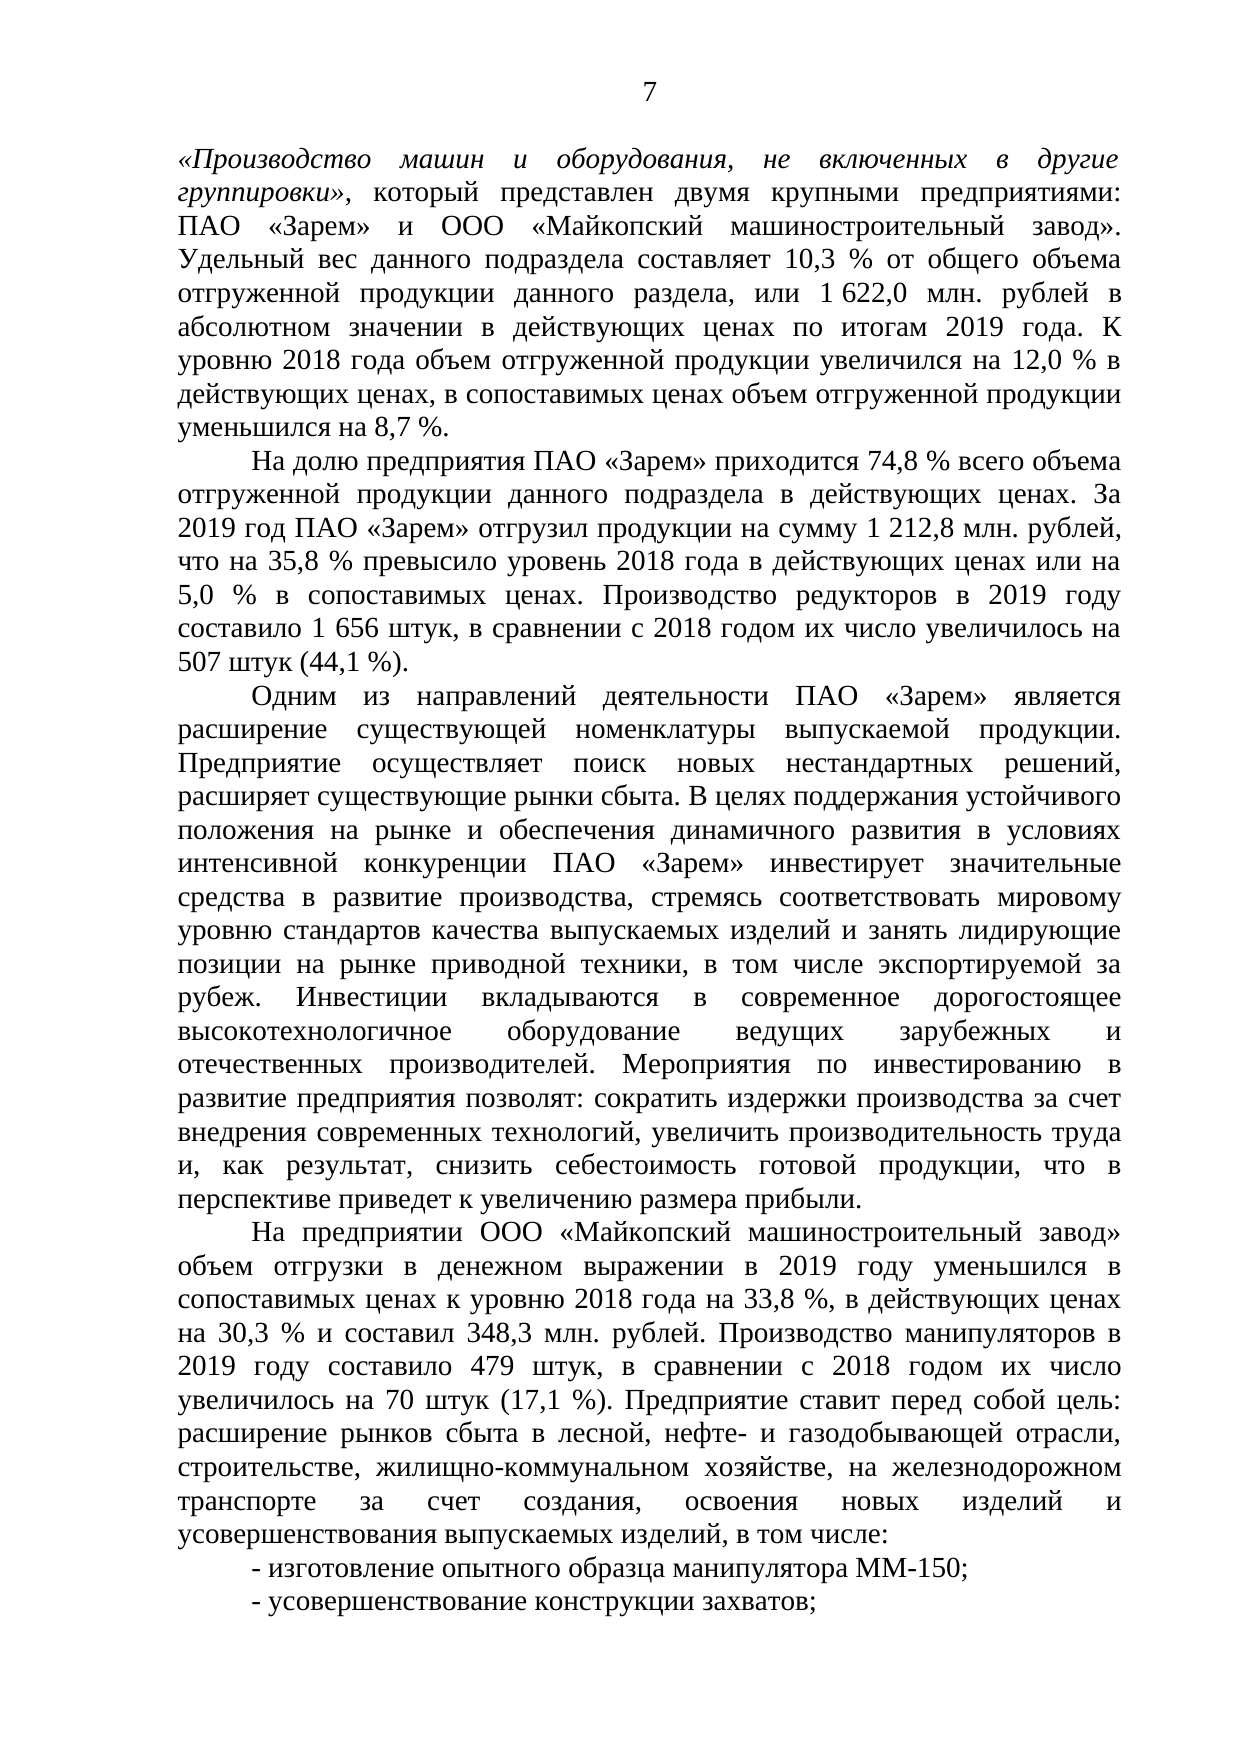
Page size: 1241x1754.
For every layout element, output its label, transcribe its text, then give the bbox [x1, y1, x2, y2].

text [177, 141, 1122, 443]
text - усовершенствование конструкции захватов; [177, 1583, 1122, 1617]
text - изготовление опытного образца манипулятора ММ-150; [177, 1550, 1122, 1583]
text Одним из направлений деятельности ПАО «Зарем» является расширение существующей номенклатуры выпускаемой продукции. Предприятие осуществляет поиск новых нестандартных решений, расширяет существующие рынки сбыта. В целях поддержания устойчивого положения на рынке и обеспечения динамичного развития в условиях интенсивной конкуренции ПАО «Зарем» инвестирует значительные средства в развитие производства, стремясь соответствовать мировому уровню стандартов качества выпускаемых изделий и занять лидирующие позиции на рынке приводной техники, в том числе экспортируемой за рубеж. Инвестиции вкладываются в современное дорогостоящее высокотехнологичное оборудование ведущих зарубежных и отечественных производителей. Мероприятия по инвестированию в развитие предприятия позволят: сократить издержки производства за счет внедрения современных технологий, увеличить производительность труда и, как результат, снизить себестоимость готовой продукции, что в перспективе приведет к увеличению размера прибыли. [177, 678, 1122, 1214]
text На долю предприятия ПАО «Зарем» приходится 74,8 % всего объема отгруженной продукции данного подраздела в действующих ценах. За 2019 год ПАО «Зарем» отгрузил продукции на сумму 1 212,8 млн. рублей, что на 35,8 % превысило уровень 2018 года в действующих ценах или на 5,0 % в сопоставимых ценах. Производство редукторов в 2019 году составило 1 656 штук, в сравнении с 2018 годом их число увеличилось на 507 штук (44,1 %). [177, 443, 1122, 678]
text На предприятии ООО «Майкопский машиностроительный завод» объем отгрузки в денежном выражении в 2019 году уменьшился в сопоставимых ценах к уровню 2018 года на 33,8 %, в действующих ценах на 30,3 % и составил 348,3 млн. рублей. Производство манипуляторов в 2019 году составило 479 штук, в сравнении с 2018 годом их число увеличилось на 70 штук (17,1 %). Предприятие ставит перед собой цель: расширение рынков сбыта в лесной, нефте- и газодобывающей отрасли, строительстве, жилищно-коммунальном хозяйстве, на железнодорожном транспорте за счет создания, освоения новых изделий и усовершенствования выпускаемых изделий, в том числе: [177, 1214, 1122, 1550]
